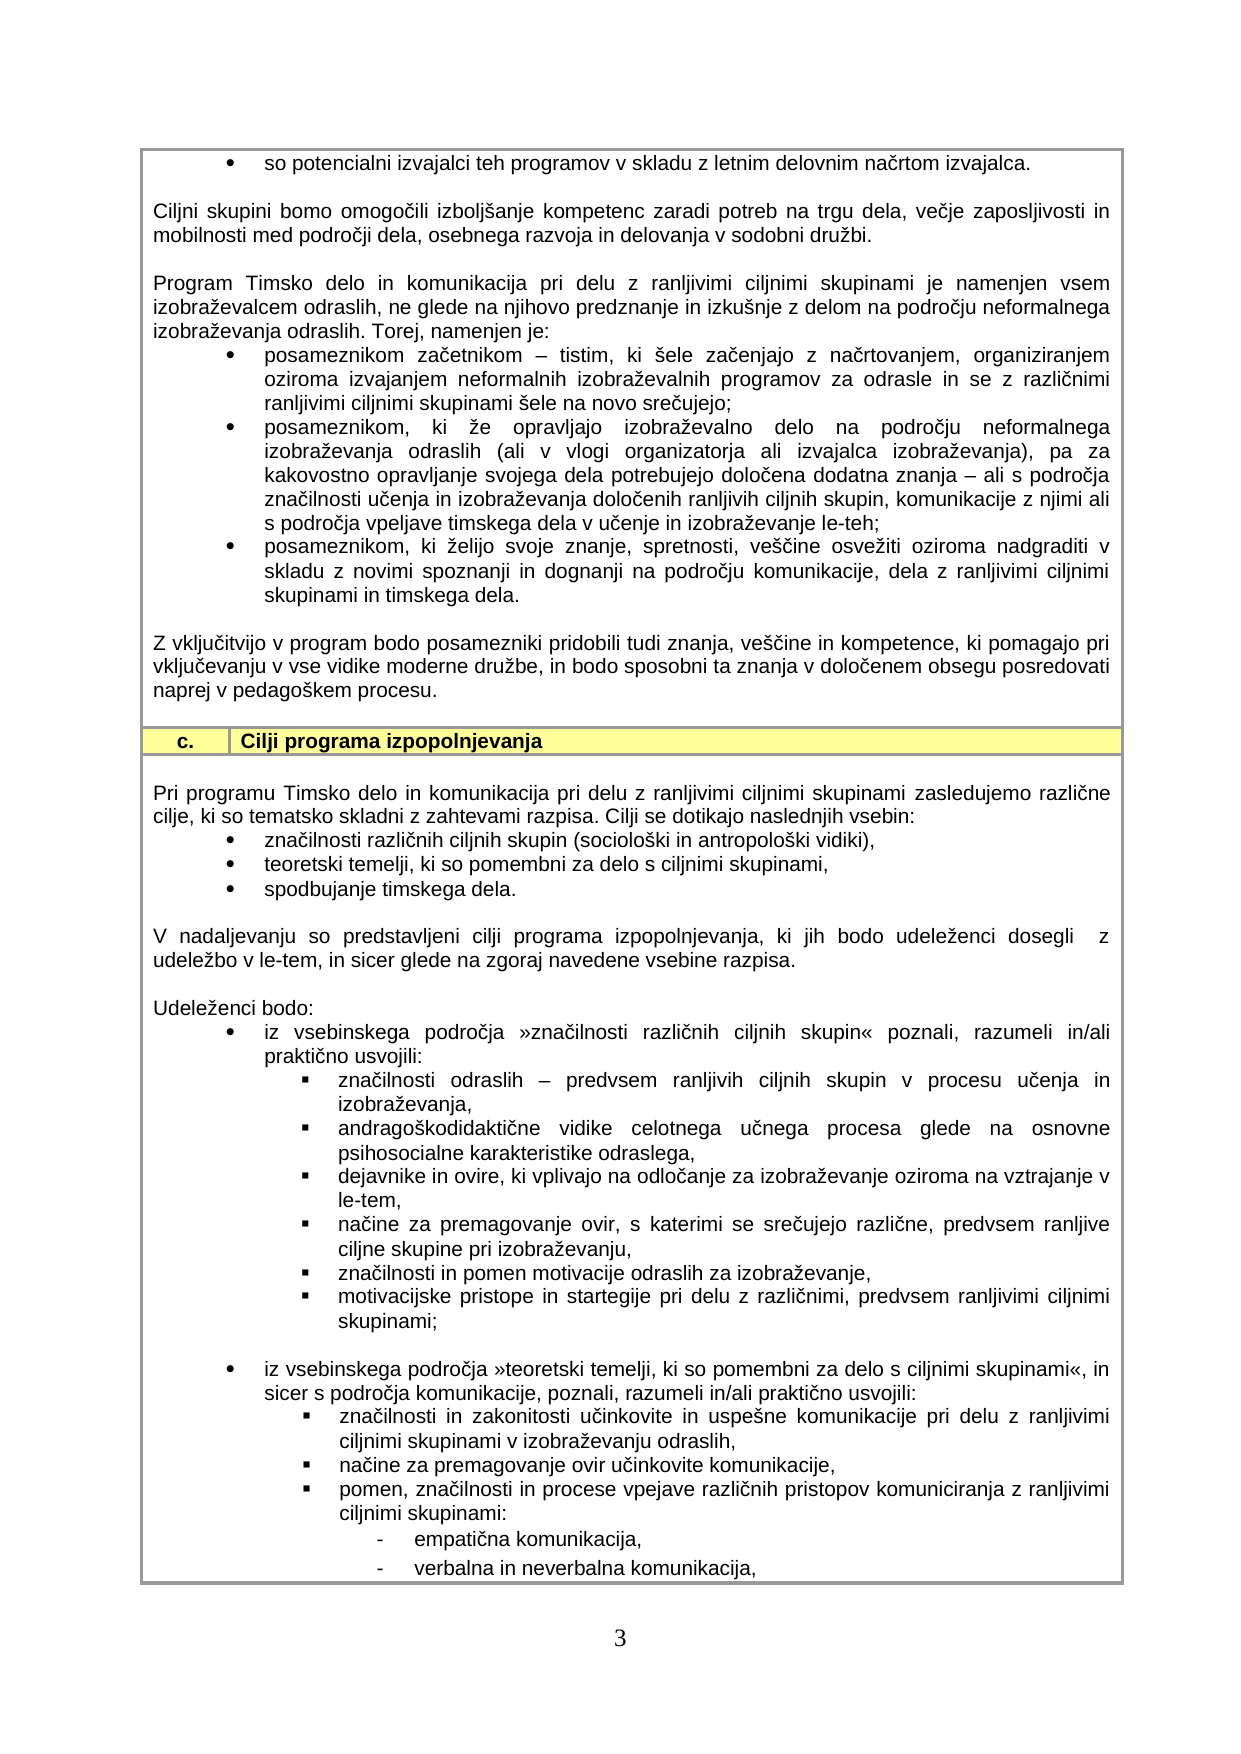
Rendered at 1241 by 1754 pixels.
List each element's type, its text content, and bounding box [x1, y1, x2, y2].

table_cell Cilji programa izpopolnjevanja [231, 729, 1121, 753]
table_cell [143, 151, 1121, 726]
table_cell c. [143, 729, 228, 753]
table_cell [143, 756, 1121, 1581]
